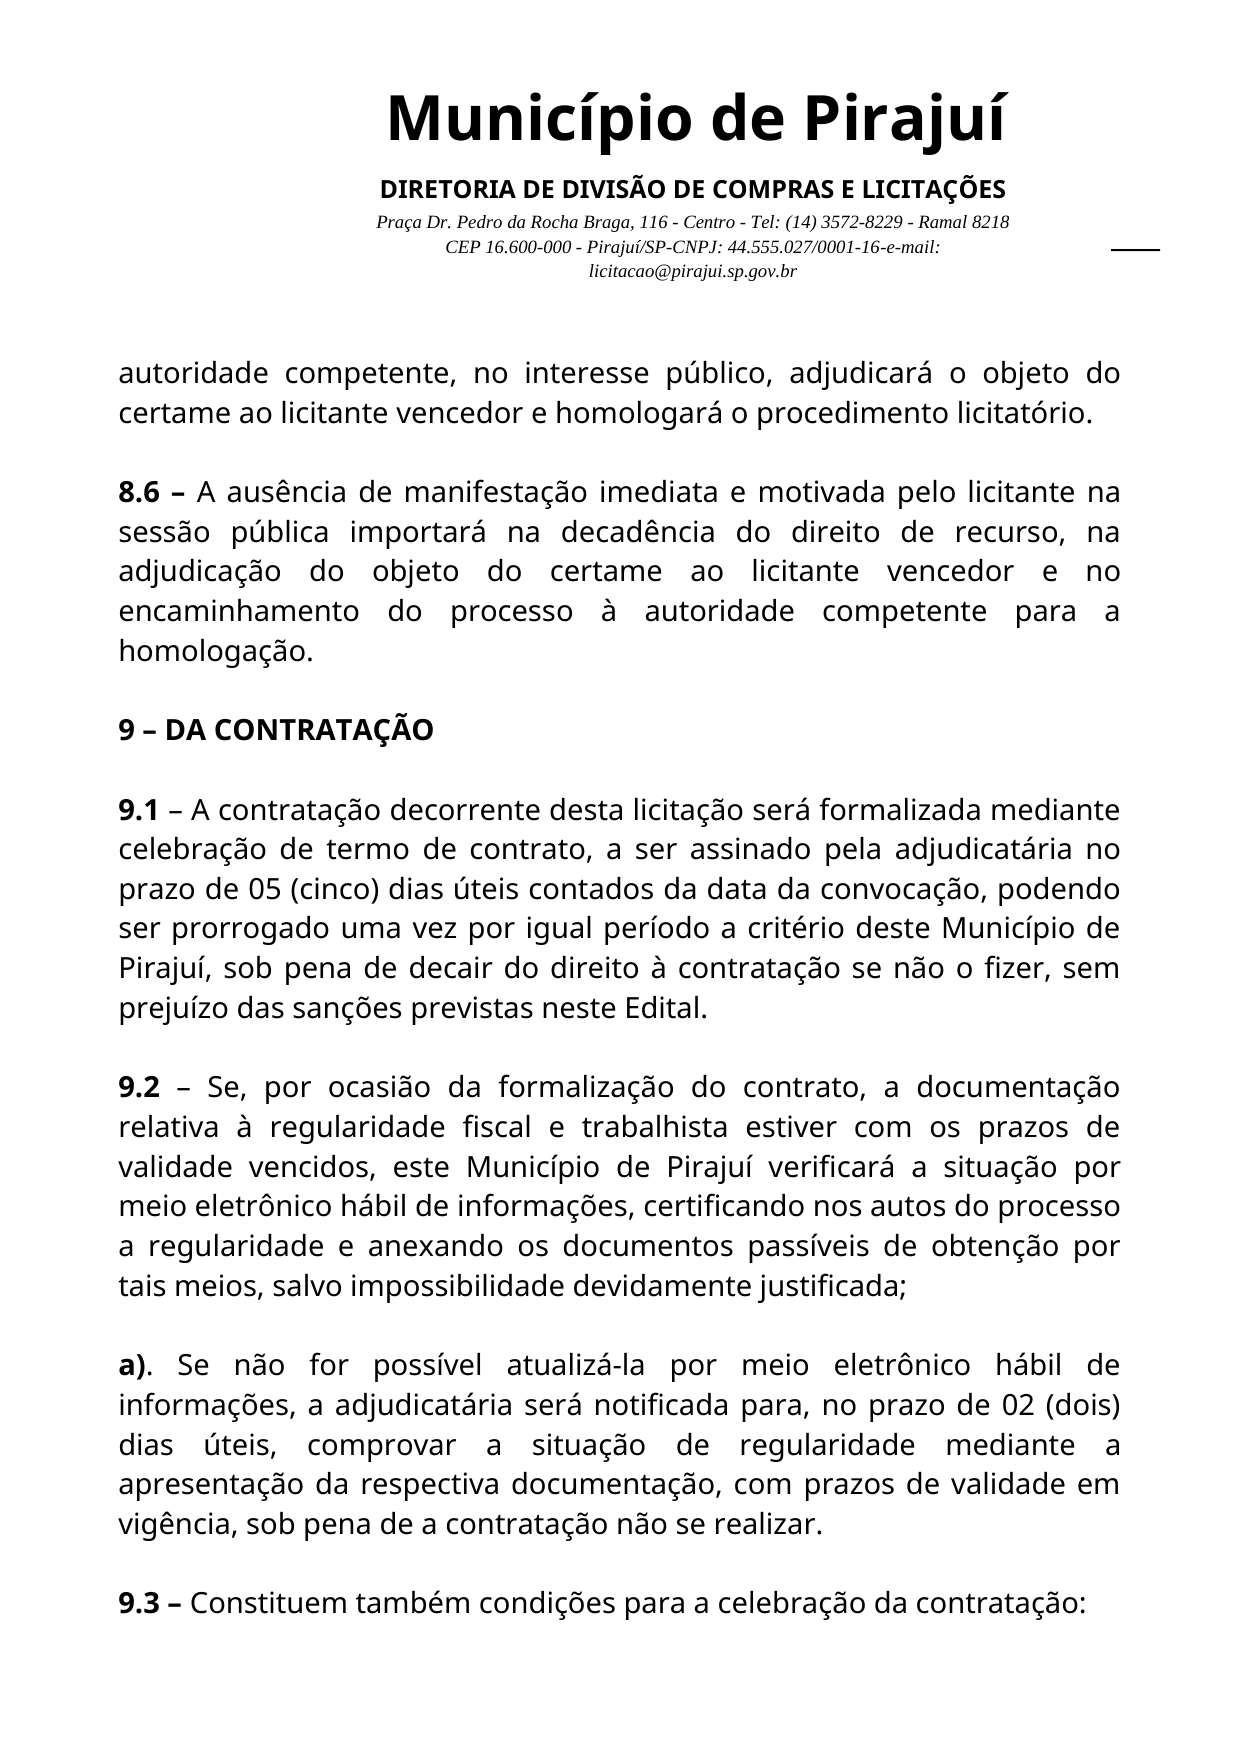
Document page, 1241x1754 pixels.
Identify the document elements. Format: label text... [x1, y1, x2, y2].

text 9.2 – Se, por ocasião da formalização do contrato, a documentação relativa à regularidade fiscal e trabalhista estiver com os prazos de validade vencidos, este Município de Pirajuí verificará a situação por meio eletrônico hábil de informações, certificando nos autos do processo a regularidade e anexando os documentos passíveis de obtenção por tais meios, salvo impossibilidade devidamente justificada; [118, 1067, 1122, 1305]
text 8.6 – A ausência de manifestação imediata e motivada pelo licitante na sessão pública importará na decadência do direito de recurso, na adjudicação do objeto do certame ao licitante vencedor e no encaminhamento do processo à autoridade competente para a homologação. [118, 471, 1122, 670]
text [118, 352, 1122, 432]
text 9.1 – A contratação decorrente desta licitação será formalizada mediante celebração de termo de contrato, a ser assinado pela adjudicatária no prazo de 05 (cinco) dias úteis contados da data da convocação, podendo ser prorrogado uma vez por igual período a critério deste Município de Pirajuí, sob pena de decair do direito à contratação se não o fizer, sem prejuízo das sanções previstas neste Edital. [118, 789, 1122, 1027]
text a). Se não for possível atualizá-la por meio eletrônico hábil de informações, a adjudicatária será notificada para, no prazo de 02 (dois) dias úteis, comprovar a situação de regularidade mediante a apresentação da respectiva documentação, com prazos de validade em vigência, sob pena de a contratação não se realizar. [118, 1344, 1122, 1543]
text 9.3 – Constituem também condições para a celebração da contratação: [118, 1582, 1122, 1622]
text 9 – DA CONTRATAÇÃO [118, 709, 1122, 749]
